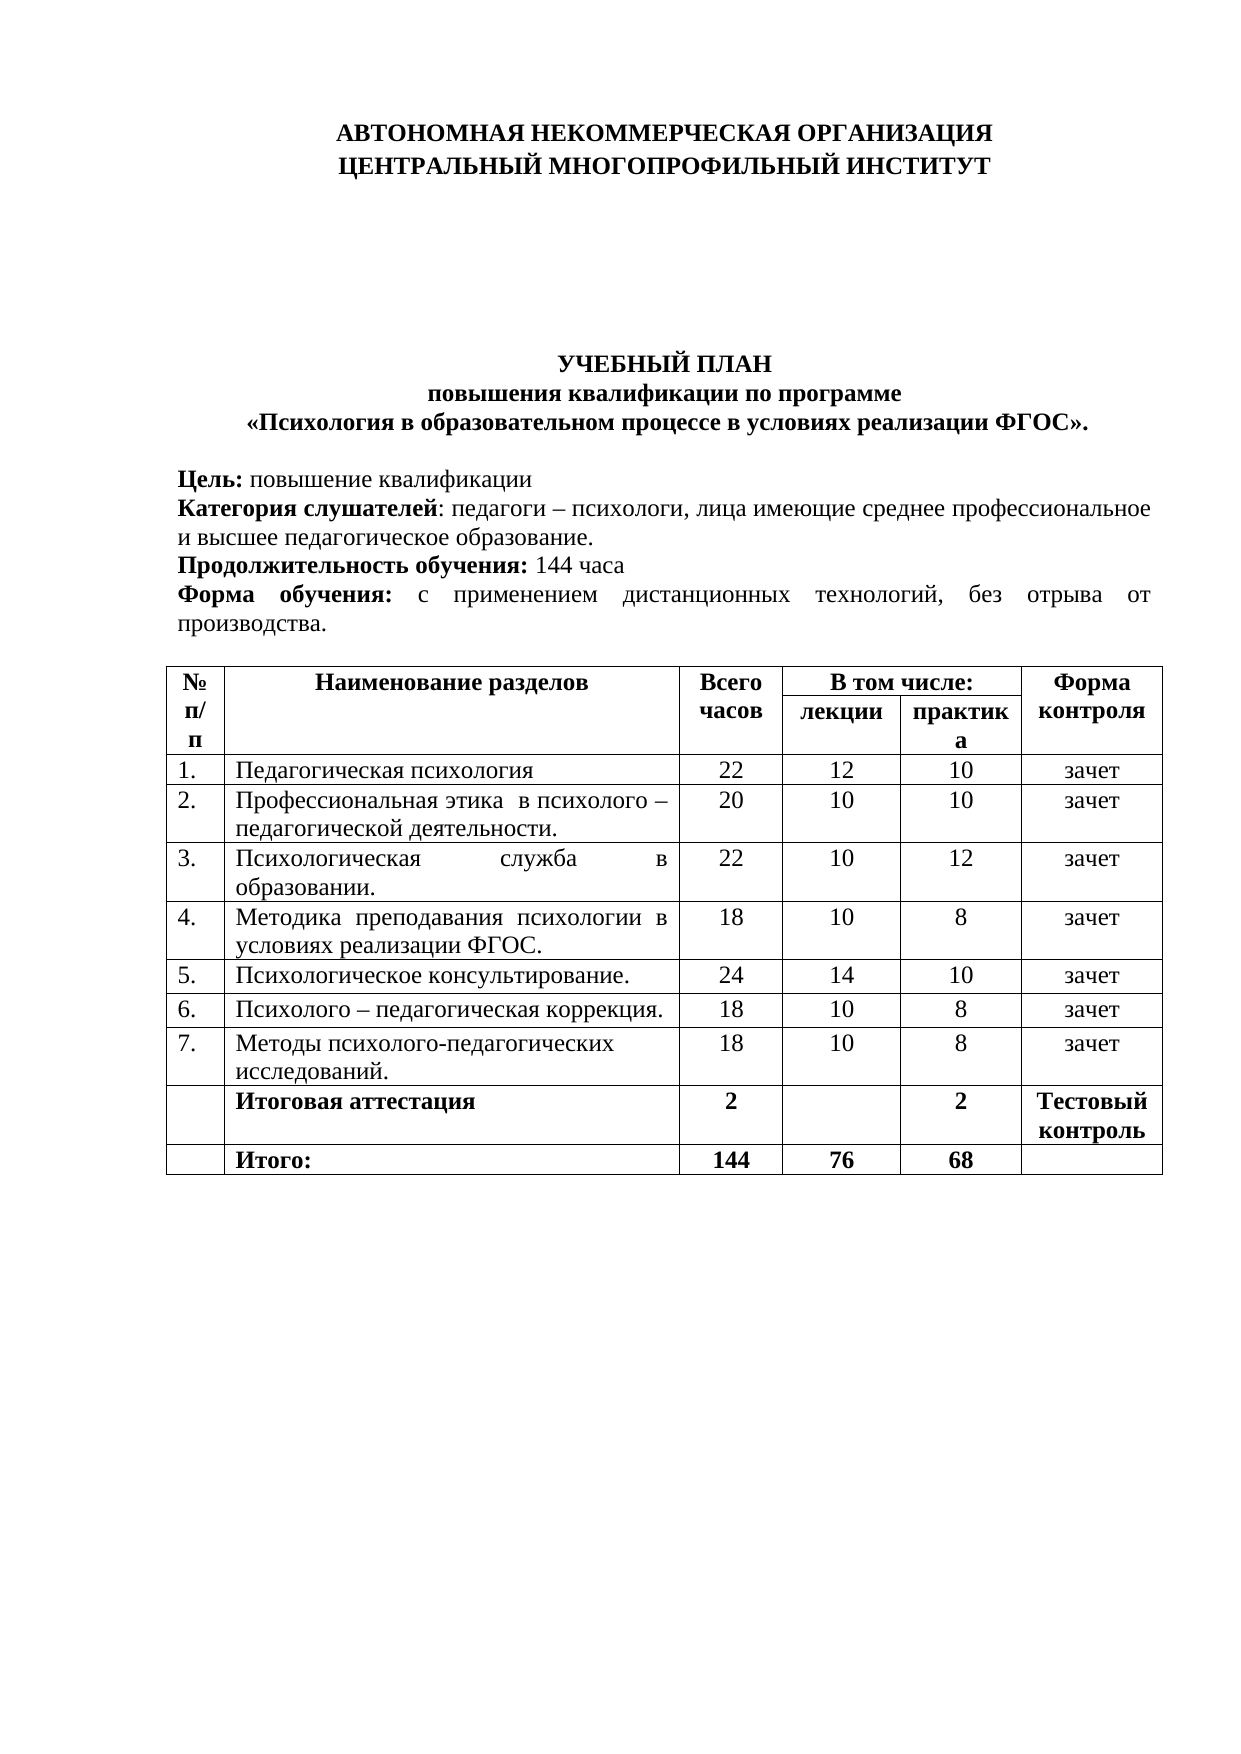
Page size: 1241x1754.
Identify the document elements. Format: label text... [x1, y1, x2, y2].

table_cell 2 [901, 1086, 1021, 1144]
table_cell 8 [901, 994, 1021, 1027]
table_cell Психологическая служба в образовании. [225, 843, 679, 901]
table_cell 10 [783, 785, 900, 842]
table_cell 1. [167, 755, 224, 784]
table_cell [167, 1145, 224, 1173]
table_cell 10 [783, 843, 900, 901]
table_cell 2 [680, 1086, 782, 1144]
table_cell 10 [783, 902, 900, 959]
table_cell 3. [167, 843, 224, 901]
table_header Всего часов [680, 667, 782, 754]
table_cell 10 [901, 960, 1021, 993]
table_cell 10 [901, 755, 1021, 784]
table_cell 4. [167, 902, 224, 959]
table_cell 10 [783, 994, 900, 1027]
text УЧЕБНЫЙ ПЛАН [177, 349, 1152, 378]
table_cell Итоговая аттестация [225, 1086, 679, 1144]
table_cell Методика преподавания психологии в условиях реализации ФГОС. [225, 902, 679, 959]
table_cell зачет [1022, 785, 1162, 842]
table_cell 8 [901, 902, 1021, 959]
table_cell зачет [1022, 1028, 1162, 1085]
table_cell 12 [901, 843, 1021, 901]
subtitle «Психология в образовательном процессе в условиях реализации ФГОС». [177, 407, 1152, 436]
table_header Наименование разделов [225, 667, 679, 754]
table_cell зачет [1022, 994, 1162, 1027]
table_cell Тестовый контроль [1022, 1086, 1162, 1144]
text повышения квалификации по программе [177, 378, 1152, 407]
table_cell 12 [783, 755, 900, 784]
table_cell зачет [1022, 755, 1162, 784]
table_cell Профессиональная этика в психолого –педагогической деятельности. [225, 785, 679, 842]
text Продолжительность обучения: 144 часа [177, 551, 1152, 579]
table_cell 18 [680, 1028, 782, 1085]
table_cell 10 [901, 785, 1021, 842]
table_cell зачет [1022, 902, 1162, 959]
table_cell Итого: [225, 1145, 679, 1173]
table_cell Психологическое консультирование. [225, 960, 679, 993]
table_cell 14 [783, 960, 900, 993]
table_cell 20 [680, 785, 782, 842]
table_cell 7. [167, 1028, 224, 1085]
table_cell 24 [680, 960, 782, 993]
table_cell 18 [680, 902, 782, 959]
text ЦЕНТРАЛЬНЫЙ МНОГОПРОФИЛЬНЫЙ ИНСТИТУТ [177, 151, 1152, 180]
table_cell Педагогическая психология [225, 755, 679, 784]
table_cell 10 [783, 1028, 900, 1085]
table_cell практика [901, 696, 1021, 754]
table_cell 2. [167, 785, 224, 842]
table_cell [167, 1086, 224, 1144]
table_cell зачет [1022, 843, 1162, 901]
table_cell [1022, 1145, 1162, 1173]
table_cell 68 [901, 1145, 1021, 1173]
table_header № п/п [167, 667, 224, 754]
text Форма обучения: с применением дистанционных технологий, без отрыва от производства. [177, 579, 1152, 637]
table_cell зачет [1022, 960, 1162, 993]
table_cell 22 [680, 755, 782, 784]
text АВТОНОМНАЯ НЕКОММЕРЧЕСКАЯ ОРГАНИЗАЦИЯ [177, 118, 1152, 147]
table_cell 22 [680, 843, 782, 901]
table_cell 6. [167, 994, 224, 1027]
table_cell 18 [680, 994, 782, 1027]
table_cell [783, 1086, 900, 1144]
table_header В том числе: [783, 667, 1021, 695]
table_cell Методы психолого-педагогических исследований. [225, 1028, 679, 1085]
table_cell 76 [783, 1145, 900, 1173]
table_header Форма контроля [1022, 667, 1162, 754]
table_cell Психолого – педагогическая коррекция. [225, 994, 679, 1027]
table_cell 5. [167, 960, 224, 993]
table_cell 8 [901, 1028, 1021, 1085]
table_cell лекции [783, 696, 900, 754]
text Категория слушателей: педагоги – психологи, лица имеющие среднее профессиональное и высшее педагогическое образование. [177, 493, 1152, 551]
table_cell 144 [680, 1145, 782, 1173]
text Цель: повышение квалификации [177, 464, 1152, 493]
